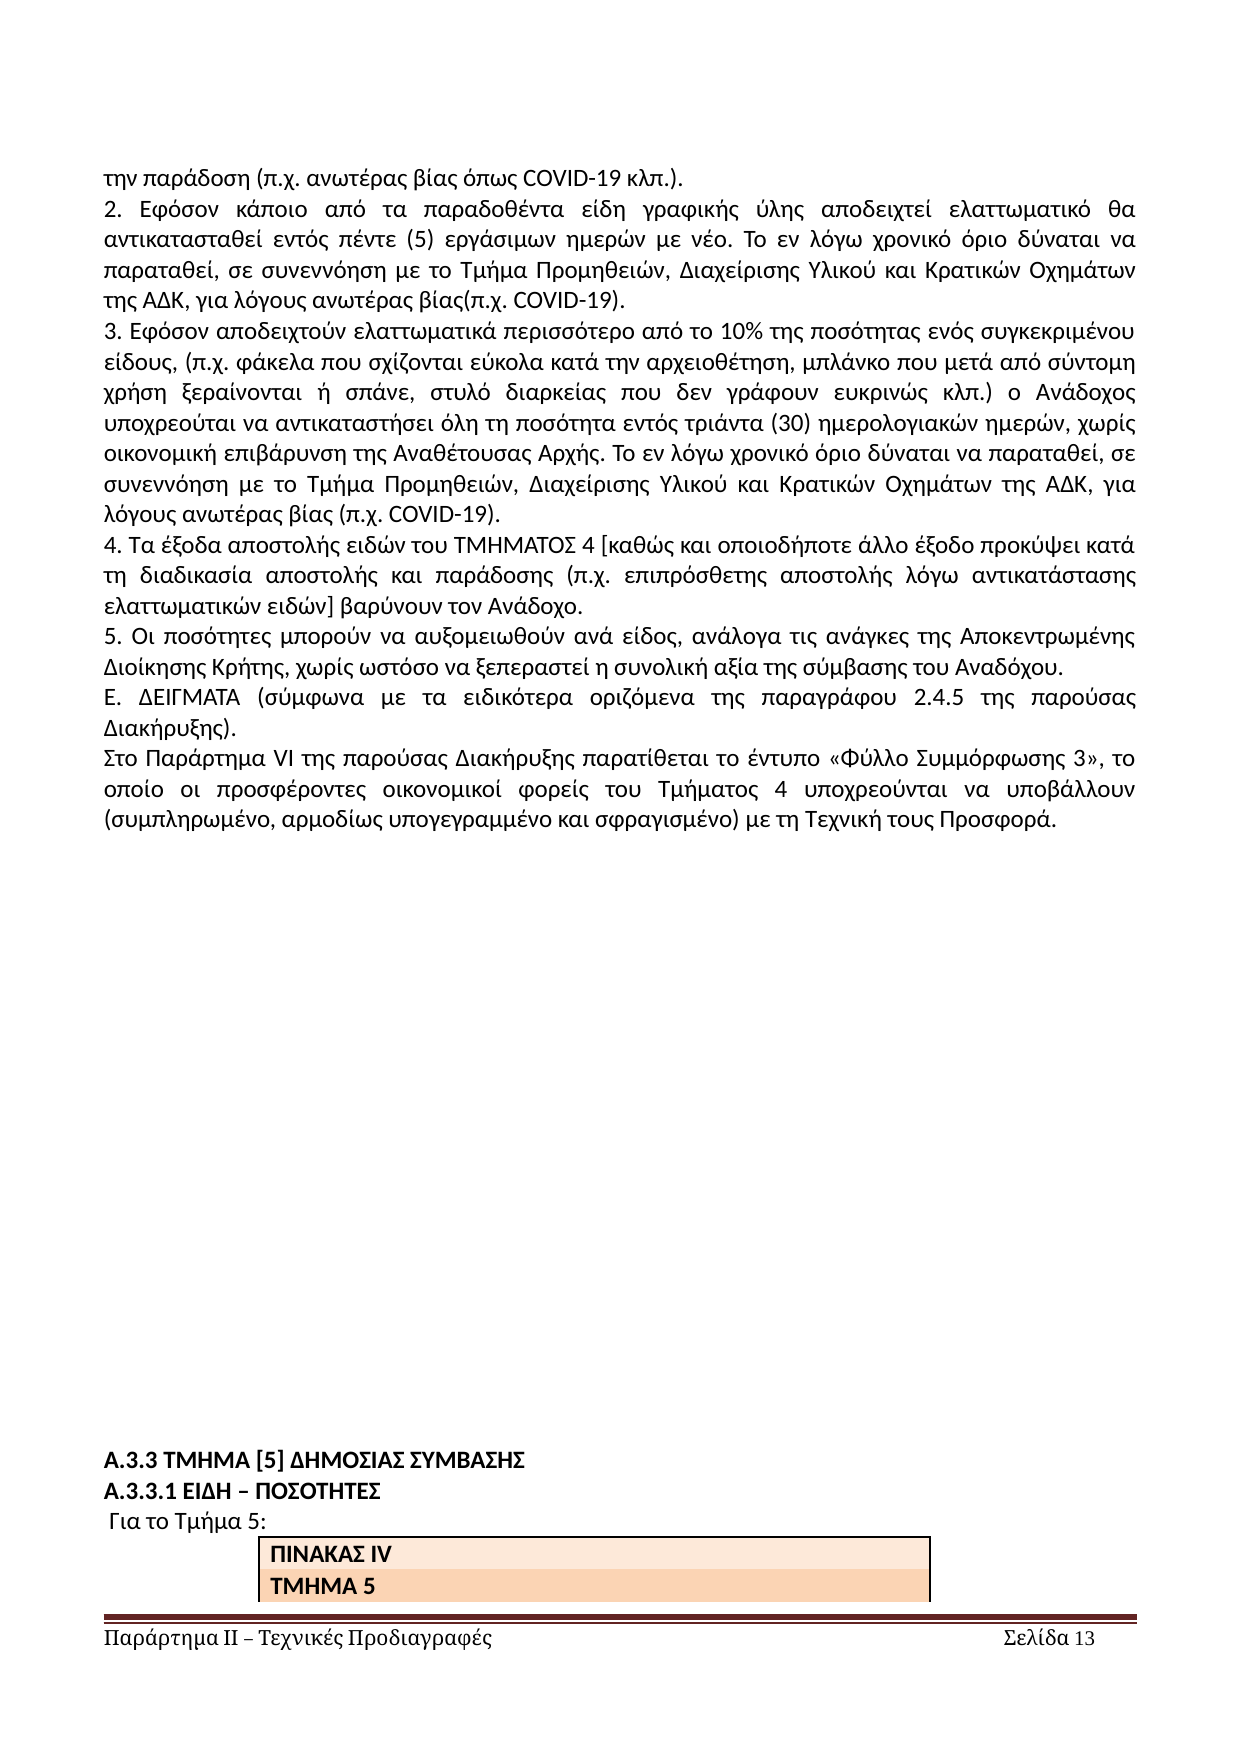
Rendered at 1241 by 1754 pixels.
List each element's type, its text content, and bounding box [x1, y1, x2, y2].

text Α.3.3 ΤΜΗΜΑ [5] ΔΗΜΟΣΙΑΣ ΣΥΜΒΑΣΗΣ [103, 1444, 1137, 1475]
text 4. Τα έξοδα αποστολής ειδών του ΤΜΗΜΑΤΟΣ 4 [καθώς και οποιοδήποτε άλλο έξοδο προκύψει κατά τη διαδικασία αποστολής και παράδοσης (π.χ. επιπρόσθετης αποστολής λόγω αντικατάστασης ελαττωματικών ειδών] βαρύνουν τον Ανάδοχο. [103, 529, 1137, 620]
text Ε. ΔΕΙΓΜΑΤΑ (σύμφωνα με τα ειδικότερα οριζόμενα της παραγράφου 2.4.5 της παρούσας Διακήρυξης). [103, 681, 1137, 742]
text 5. Οι ποσότητες μπορούν να αυξομειωθούν ανά είδος, ανάλογα τις ανάγκες της Αποκεντρωμένης Διοίκησης Κρήτης, χωρίς ωστόσο να ξεπεραστεί η συνολική αξία της σύμβασης του Αναδόχου. [103, 620, 1137, 681]
text Α.3.3.1 ΕΙΔΗ – ΠΟΣΟΤΗΤΕΣ [103, 1475, 1137, 1505]
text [103, 162, 1137, 193]
table_cell ΤΜΗΜΑ 5 [260, 1569, 929, 1602]
text Για το Τμήμα 5: [103, 1505, 1137, 1536]
table_header ΠΙΝΑΚΑΣ IV [260, 1538, 929, 1569]
text 2. Εφόσον κάποιο από τα παραδοθέντα είδη γραφικής ύλης αποδειχτεί ελαττωματικό θα αντικατασταθεί εντός πέντε (5) εργάσιμων ημερών με νέο. Το εν λόγω χρονικό όριο δύναται να παραταθεί, σε συνεννόηση με το Τμήμα Προμηθειών, Διαχείρισης Υλικού και Κρατικών Οχημάτων της ΑΔΚ, για λόγους ανωτέρας βίας(π.χ. COVID-19). [103, 193, 1137, 315]
text Στο Παράρτημα VI της παρούσας Διακήρυξης παρατίθεται το έντυπο «Φύλλο Συμμόρφωσης 3», το οποίο οι προσφέροντες οικονομικοί φορείς του Τμήματος 4 υποχρεούνται να υποβάλλουν (συμπληρωμένο, αρμοδίως υπογεγραμμένο και σφραγισμένο) με τη Τεχνική τους Προσφορά. [103, 742, 1137, 834]
text 3. Εφόσον αποδειχτούν ελαττωματικά περισσότερο από το 10% της ποσότητας ενός συγκεκριμένου είδους, (π.χ. φάκελα που σχίζονται εύκολα κατά την αρχειοθέτηση, μπλάνκο που μετά από σύντομη χρήση ξεραίνονται ή σπάνε, στυλό διαρκείας που δεν γράφουν ευκρινώς κλπ.) ο Ανάδοχος υποχρεούται να αντικαταστήσει όλη τη ποσότητα εντός τριάντα (30) ημερολογιακών ημερών, χωρίς οικονομική επιβάρυνση της Αναθέτουσας Αρχής. Το εν λόγω χρονικό όριο δύναται να παραταθεί, σε συνεννόηση με το Τμήμα Προμηθειών, Διαχείρισης Υλικού και Κρατικών Οχημάτων της ΑΔΚ, για λόγους ανωτέρας βίας (π.χ. COVID-19). [103, 315, 1137, 529]
